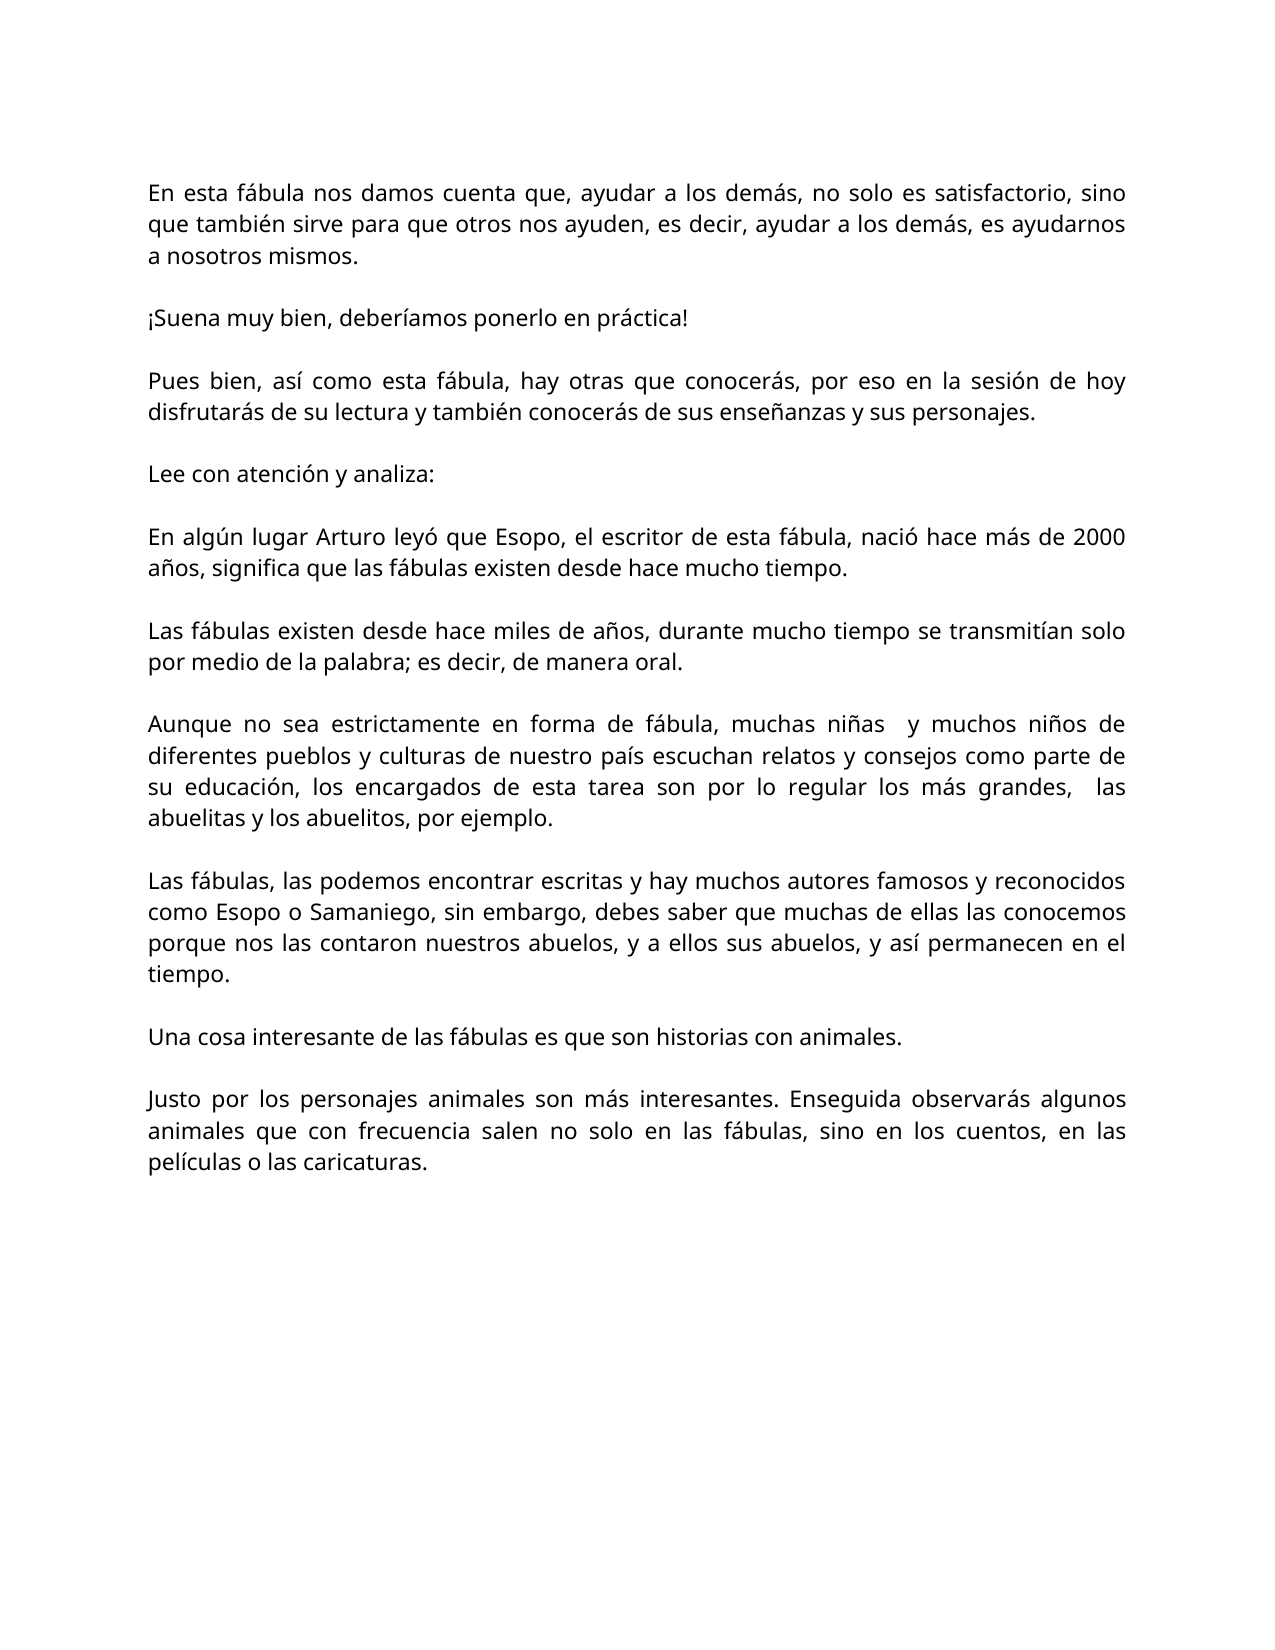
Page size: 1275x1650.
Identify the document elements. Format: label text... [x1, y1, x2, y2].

text Las fábulas, las podemos encontrar escritas y hay muchos autores famosos y reconocidos como Esopo o Samaniego, sin embargo, debes saber que muchas de ellas las conocemos porque nos las contaron nuestros abuelos, y a ellos sus abuelos, y así permanecen en el tiempo. [148, 865, 1127, 990]
text Pues bien, así como esta fábula, hay otras que conocerás, por eso en la sesión de hoy disfrutarás de su lectura y también conocerás de sus enseñanzas y sus personajes. [148, 365, 1127, 427]
text Aunque no sea estrictamente en forma de fábula, muchas niñas y muchos niños de diferentes pueblos y culturas de nuestro país escuchan relatos y consejos como parte de su educación, los encargados de esta tarea son por lo regular los más grandes, las abuelitas y los abuelitos, por ejemplo. [148, 708, 1127, 833]
text Lee con atención y analiza: [148, 458, 1127, 490]
text Las fábulas existen desde hace miles de años, durante mucho tiempo se transmitían solo por medio de la palabra; es decir, de manera oral. [148, 615, 1127, 677]
text En algún lugar Arturo leyó que Esopo, el escritor de esta fábula, nació hace más de 2000 años, significa que las fábulas existen desde hace mucho tiempo. [148, 521, 1127, 583]
text ¡Suena muy bien, deberíamos ponerlo en práctica! [148, 302, 1127, 333]
text En esta fábula nos damos cuenta que, ayudar a los demás, no solo es satisfactorio, sino que también sirve para que otros nos ayuden, es decir, ayudar a los demás, es ayudarnos a nosotros mismos. [148, 177, 1127, 271]
text Una cosa interesante de las fábulas es que son historias con animales. [148, 1021, 1127, 1052]
text Justo por los personajes animales son más interesantes. Enseguida observarás algunos animales que con frecuencia salen no solo en las fábulas, sino en los cuentos, en las películas o las caricaturas. [148, 1083, 1127, 1177]
